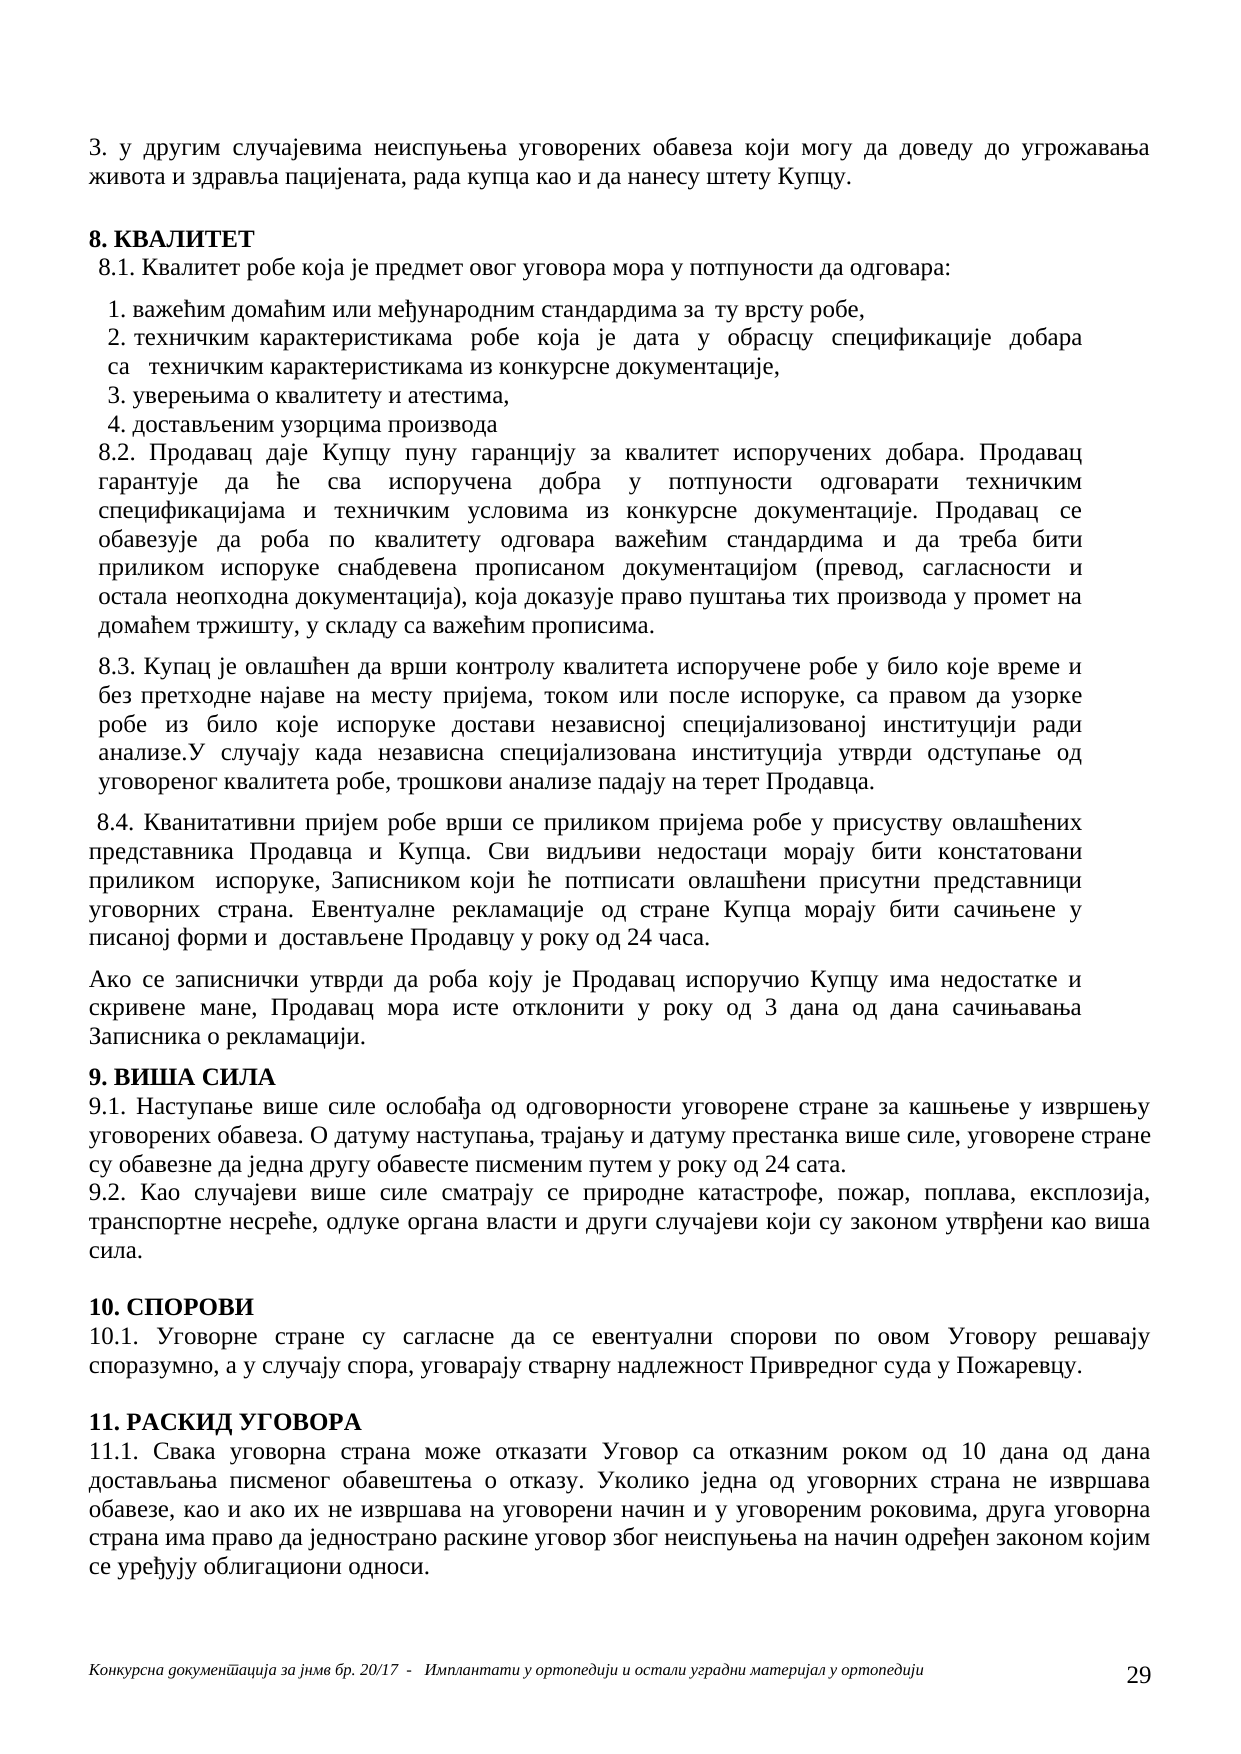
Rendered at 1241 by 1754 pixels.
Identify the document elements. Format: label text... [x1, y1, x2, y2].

text 4. достављеним узорцима производа [89, 409, 1082, 437]
text 2. техничким карактеристикама робе која је дата у обрасцу спецификације добара са техничким карактеристикама из конкурсне документације, [107, 322, 1082, 380]
text 9.2. Као случајеви више силе сматрају се природне катастрофе, пожар, поплава, експлозија, транспортне несреће, одлуке органа власти и други случајеви који су законом утврђени као виша сила. [89, 1177, 1152, 1264]
text 10. СПОРОВИ [89, 1292, 1152, 1321]
text 3. уверењима о квалитету и атестима, [107, 380, 1082, 409]
text 10.1. Уговорне стране су сагласне да се евентуални спорови по овом Уговору решавају споразумно, а у случају спора, уговарају стварну надлежност Привредног суда у Пожаревцу. [89, 1321, 1152, 1379]
text 8.2. Продавац даје Купцу пуну гаранцију за квалитет испоручених добара. Продавац гарантује да ће сва испоручена добра у потпуности одговарати техничким спецификацијама и техничким условима из конкурсне документације. Продавац се обавезује да роба по квалитету одговара важећим стандардима и да треба бити приликом испоруке снабдевена прописаном документацијом (превод, сагласности и остала неопходна документација), која доказује право пуштања тих производа у промет на домаћем тржишту, у складу са важећим прописима. [98, 437, 1082, 639]
text 11.1. Свака уговорна страна може отказати Уговор са отказним роком од 10 дана од дана достављања писменог обавештења о отказу. Уколико једна од уговорних страна не извршава обавезе, као и ако их не извршава на уговорени начин и у уговореним роковима, друга уговорна страна има право да једнострано раскине уговор због неиспуњења на начин одређен законом којим се уређују облигациони односи. [89, 1436, 1152, 1580]
text Ако се записнички утврди да роба коју је Продавац испоручио Купцу има недостатке и скривене мане, Продавац мора исте отклонити у року од 3 дана од дана сачињавања Записника о рекламацији. [89, 964, 1082, 1050]
text 8.3. Купац је овлашћен да врши контролу квалитета испоручене робе у било које време и без претходне најаве на месту пријема, током или после испоруке, са правом да узорке робе из било које испоруке достави независној специјализованој институцији ради анализе.У случају када независна специјализована институција утврди одступање од уговореног квалитета робе, трошкови анализе падају на терет Продавца. [98, 651, 1082, 795]
text 1. важећим домаћим или међународним стандардима за ту врсту робе, [107, 294, 1082, 322]
text 8. КВАЛИТЕТ [89, 224, 1152, 252]
text 9.1. Наступање више силе ослобађа од одговорности уговорене стране за кашњење у извршењу уговорених обавеза. О датуму наступања, трајању и датуму престанка више силе, уговорене стране су обавезне да једна другу обавесте писменим путем у року од 24 сата. [89, 1091, 1152, 1177]
text 11. РАСКИД УГОВОРА [89, 1407, 1152, 1436]
text 3. у другим случајевима неиспуњења уговорeних обавеза који могу да доведу до угрожавања живота и здравља пацијената, рада купца као и да нанесу штету Купцу. [89, 132, 1152, 190]
text 9. ВИША СИЛА [89, 1062, 1152, 1091]
text 8.1. Квалитет робе која је предмет овог уговора мора у потпуности да одговара: [98, 252, 1082, 281]
text 8.4. Кванитативни пријем робе врши се приликом пријема робе у присуству овлашћених представника Продавца и Купца. Сви видљиви недостаци морају бити констатовани приликом испоруке, Записником који ће потписати овлашћени присутни представници уговорних страна. Евентуалне рекламације од стране Купца морају бити сачињене у писаној форми и достављене Продавцу у року од 24 часа. [89, 807, 1082, 951]
